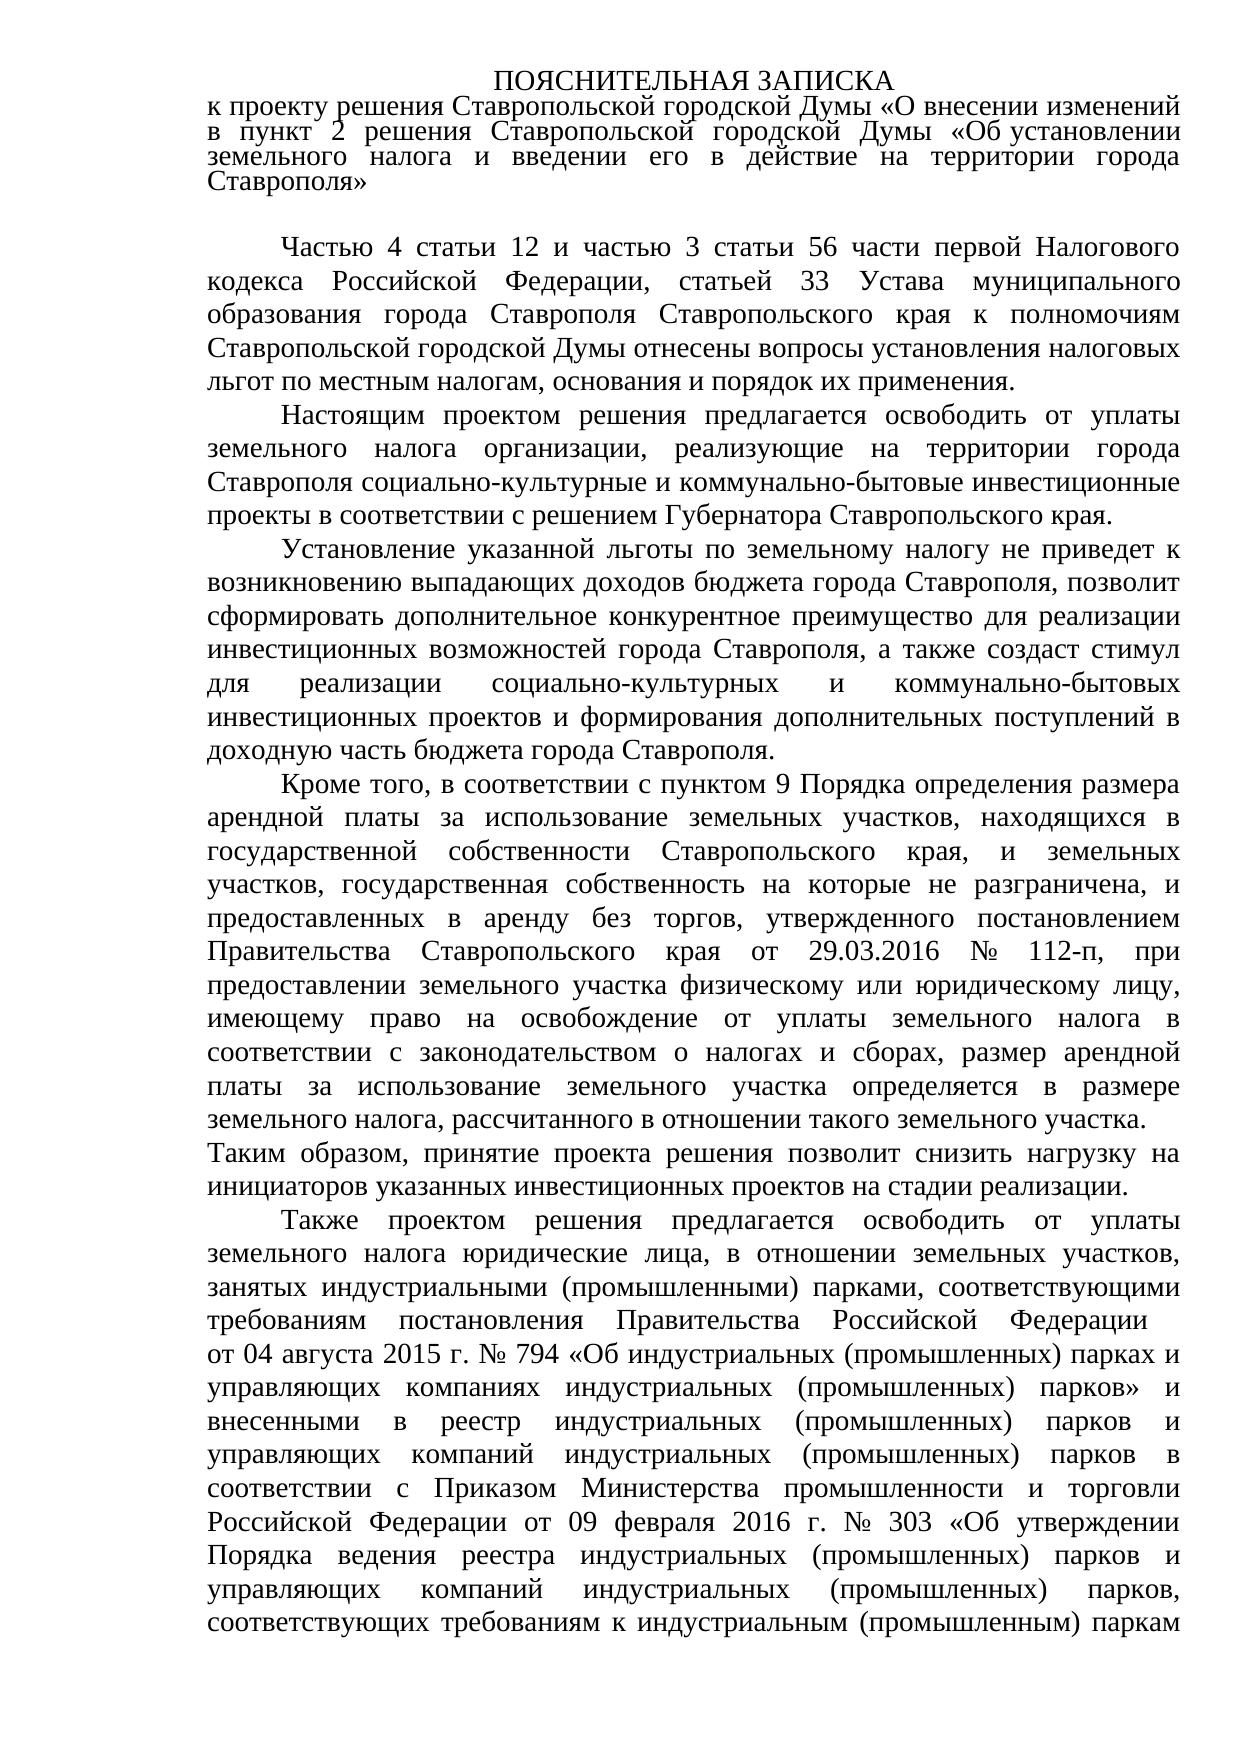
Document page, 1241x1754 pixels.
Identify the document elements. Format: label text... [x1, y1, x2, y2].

text к проекту решения Ставропольской городской Думы «О внесении изменений в пункт 2 решения Ставропольской городской Думы «Об установлении земельного налога и введении его в действие на территории города Ставрополя» [207, 96, 1181, 196]
text ПОЯСНИТЕЛЬНАЯ ЗАПИСКА [207, 71, 1181, 96]
text Таким образом, принятие проекта решения позволит снизить нагрузку на инициаторов указанных инвестиционных проектов на стадии реализации. [207, 1135, 1181, 1202]
text Частью 4 статьи 12 и частью 3 статьи 56 части первой Налогового кодекса Российской Федерации, статьей 33 Устава муниципального образования города Ставрополя Ставропольского края к полномочиям Ставропольской городской Думы отнесены вопросы установления налоговых льгот по местным налогам, основания и порядок их применения. [207, 229, 1181, 397]
text Установление указанной льготы по земельному налогу не приведет к возникновению выпадающих доходов бюджета города Ставрополя, позволит сформировать дополнительное конкурентное преимущество для реализации инвестиционных возможностей города Ставрополя, а также создаст стимул для реализации социально-культурных и коммунально-бытовых инвестиционных проектов и формирования дополнительных поступлений в доходную часть бюджета города Ставрополя. [207, 531, 1181, 766]
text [207, 1202, 1181, 1638]
text Настоящим проектом решения предлагается освободить от уплаты земельного налога организации, реализующие на территории города Ставрополя социально-культурные и коммунально-бытовые инвестиционные проекты в соответствии с решением Губернатора Ставропольского края. [207, 397, 1181, 531]
text Кроме того, в соответствии с пунктом 9 Порядка определения размера арендной платы за использование земельных участков, находящихся в государственной собственности Ставропольского края, и земельных участков, государственная собственность на которые не разграничена, и предоставленных в аренду без торгов, утвержденного постановлением Правительства Ставропольского края от 29.03.2016 № 112-п, при предоставлении земельного участка физическому или юридическому лицу, имеющему право на освобождение от уплаты земельного налога в соответствии с законодательством о налогах и сборах, размер арендной платы за использование земельного участка определяется в размере земельного налога, рассчитанного в отношении такого земельного участка. [207, 766, 1181, 1135]
